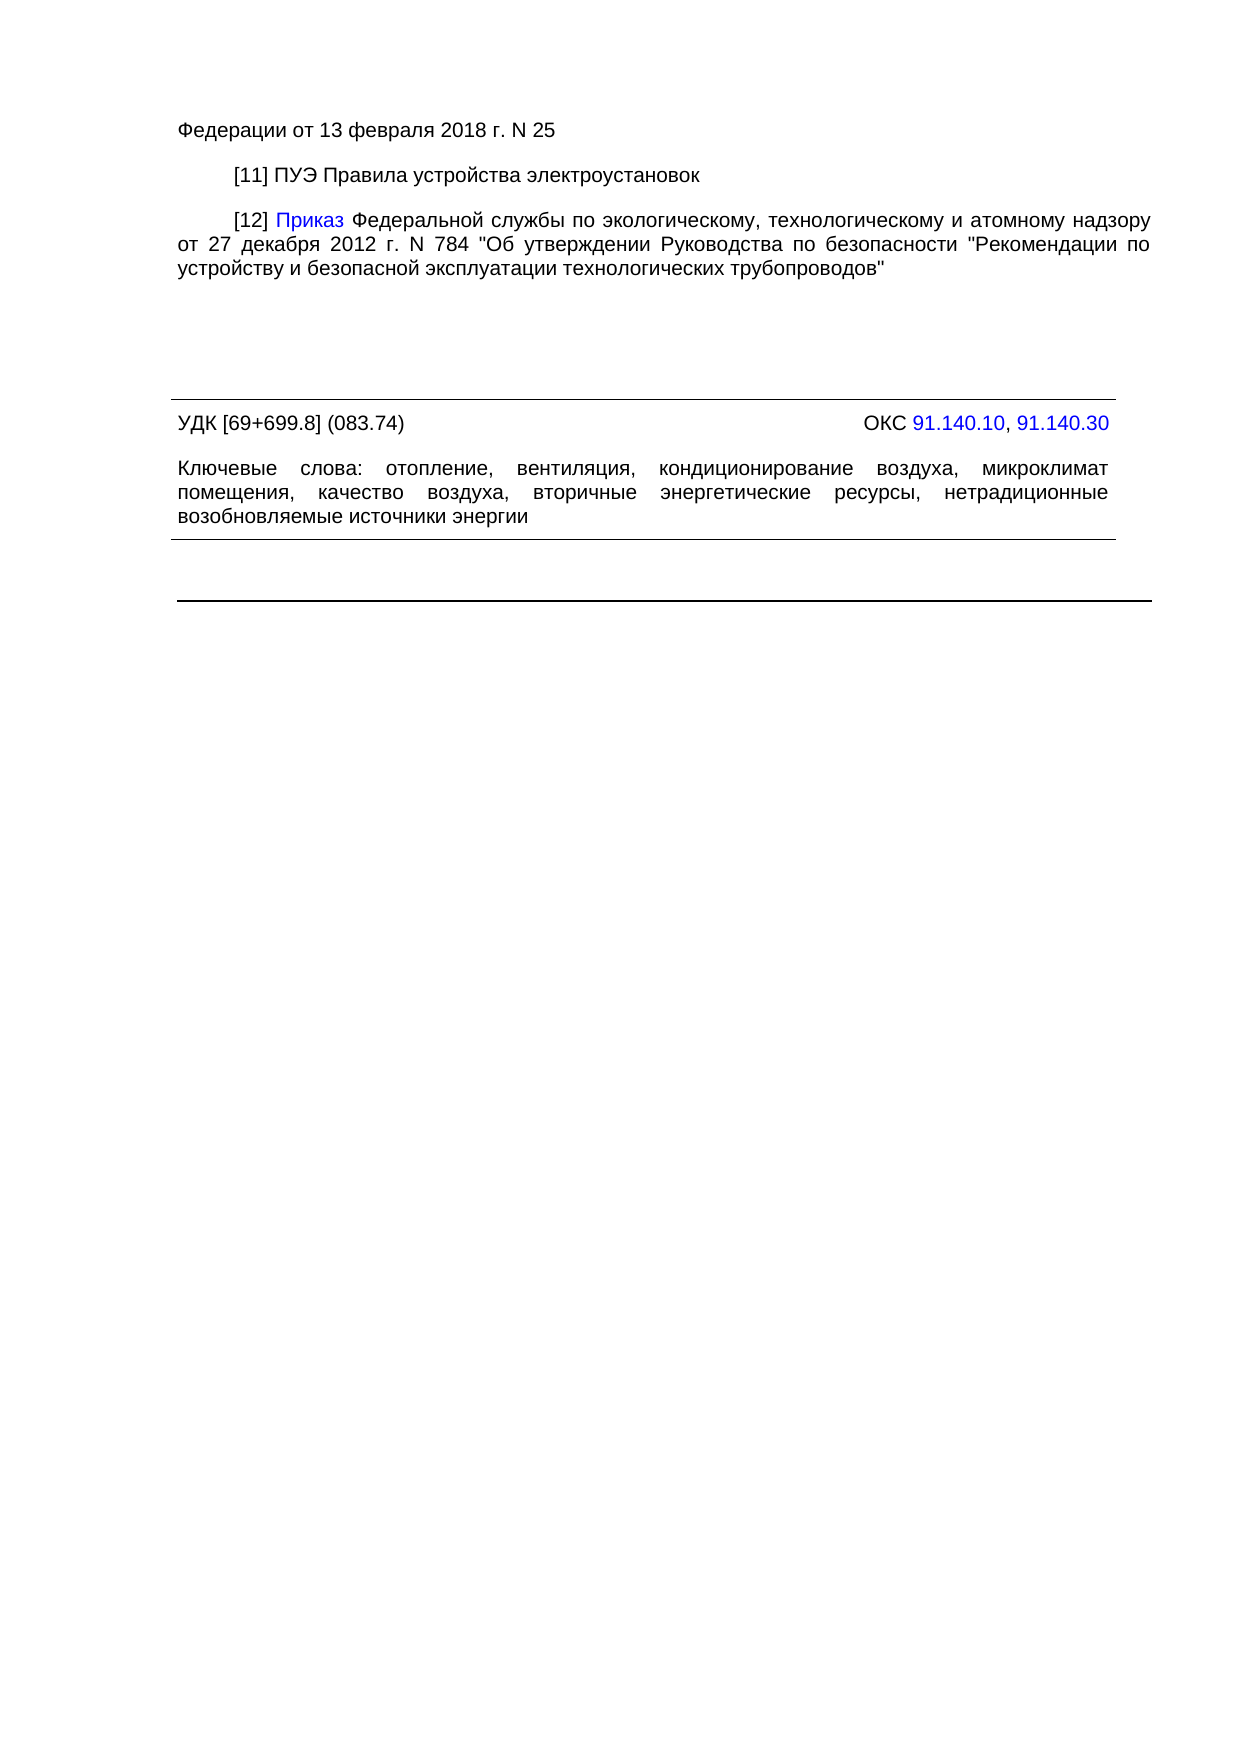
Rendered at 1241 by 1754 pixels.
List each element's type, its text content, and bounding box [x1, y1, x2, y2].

text [11] ПУЭ Правила устройства электроустановок [177, 163, 1152, 187]
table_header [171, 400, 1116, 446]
text [12] Приказ Федеральной службы по экологическому, технологическому и атомному надзору от 27 декабря 2012 г. N 784 "Об утверждении Руководства по безопасности "Рекомендации по устройству и безопасной эксплуатации технологических трубопроводов" [177, 208, 1152, 279]
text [177, 118, 1152, 142]
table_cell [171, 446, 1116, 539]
